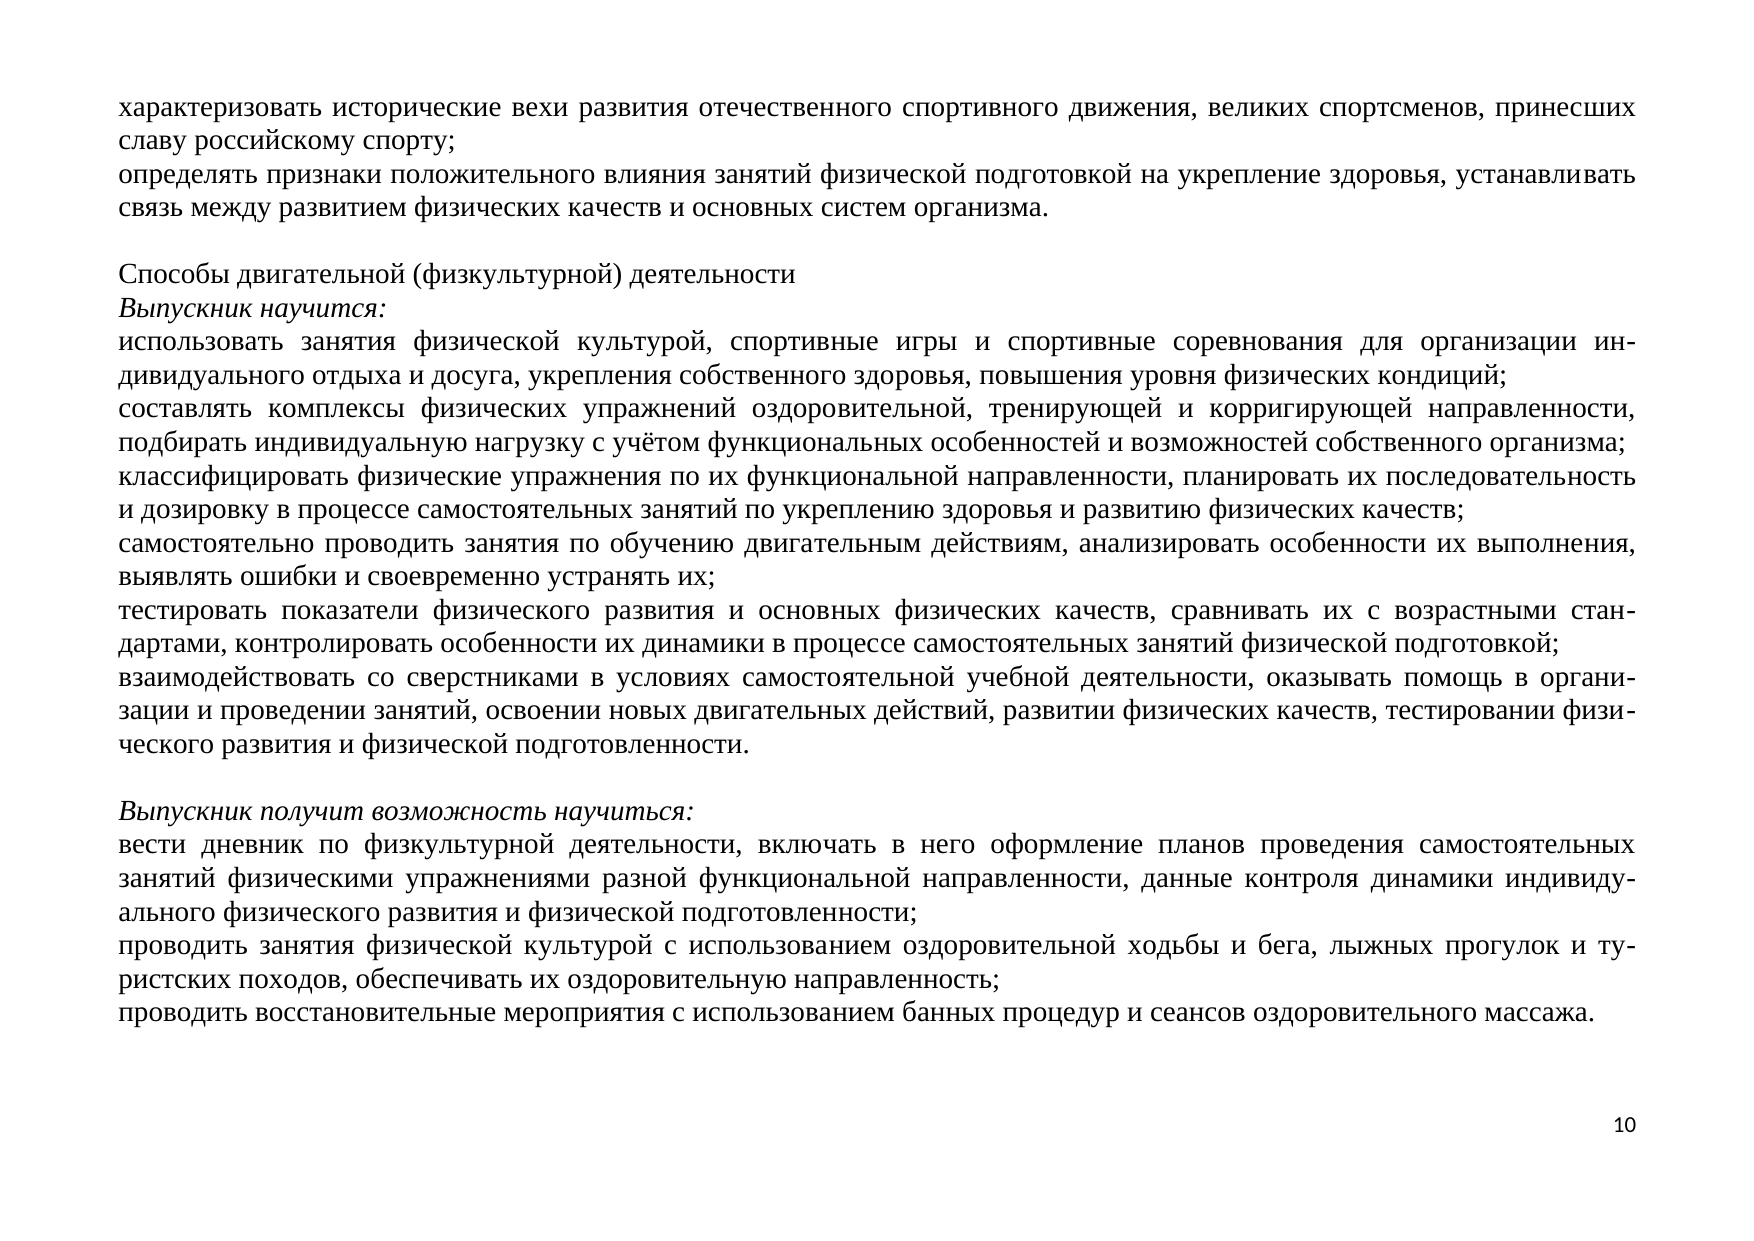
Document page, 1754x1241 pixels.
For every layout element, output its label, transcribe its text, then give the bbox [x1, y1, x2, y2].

text проводить восстановительные мероприятия с использованием банных процедур и сеансов оздоровительного массажа. [118, 994, 1636, 1028]
text Выпускник научится: [118, 290, 1636, 323]
text Выпускник получит возможность научиться: [118, 793, 1636, 827]
text вести дневник по физкультурной деятельности, включать в него оформление планов проведения самостоятельных занятий физическими упражнениями разной функциональной направленности, данные контроля динамики индивидуального физического развития и физической подготовленности; [118, 827, 1636, 927]
text составлять комплексы физических упражнений оздоровительной, тренирующей и корригирующей направленности, подбирать индивидуальную нагрузку с учётом функциональных особенностей и возможностей собственного организма; [118, 391, 1636, 458]
text определять признаки положительного влияния занятий физической подготовкой на укрепление здоровья, устанавливать связь между развитием физических качеств и основных систем организма. [118, 156, 1636, 223]
text самостоятельно проводить занятия по обучению двигательным действиям, анализировать особенности их выполнения, выявлять ошибки и своевременно устранять их; [118, 525, 1636, 592]
text использовать занятия физической культурой, спортивные игры и спортивные соревнования для организации индивидуального отдыха и досуга, укрепления собственного здоровья, повышения уровня физических кондиций; [118, 323, 1636, 391]
text взаимодействовать со сверстниками в условиях самостоятельной учебной деятельности, оказывать помощь в организации и проведении занятий, освоении новых двигательных действий, развитии физических качеств, тестировании физического развития и физической подготовленности. [118, 659, 1636, 759]
text тестировать показатели физического развития и основных физических качеств, сравнивать их с возрастными стандартами, контролировать особенности их динамики в процессе самостоятельных занятий физической подготовкой; [118, 592, 1636, 659]
text Способы двигательной (физкультурной) деятельности [118, 256, 1636, 290]
text классифицировать физические упражнения по их функциональной направленности, планировать их последовательность и дозировку в процессе самостоятельных занятий по укреплению здоровья и развитию физических качеств; [118, 458, 1636, 525]
text проводить занятия физической культурой с использованием оздоровительной ходьбы и бега, лыжных прогулок и туристских походов, обеспечивать их оздоровительную направленность; [118, 927, 1636, 994]
text характеризовать исторические вехи развития отечественного спортивного движения, великих спортсменов, принесших славу российскому спорту; [118, 89, 1636, 156]
